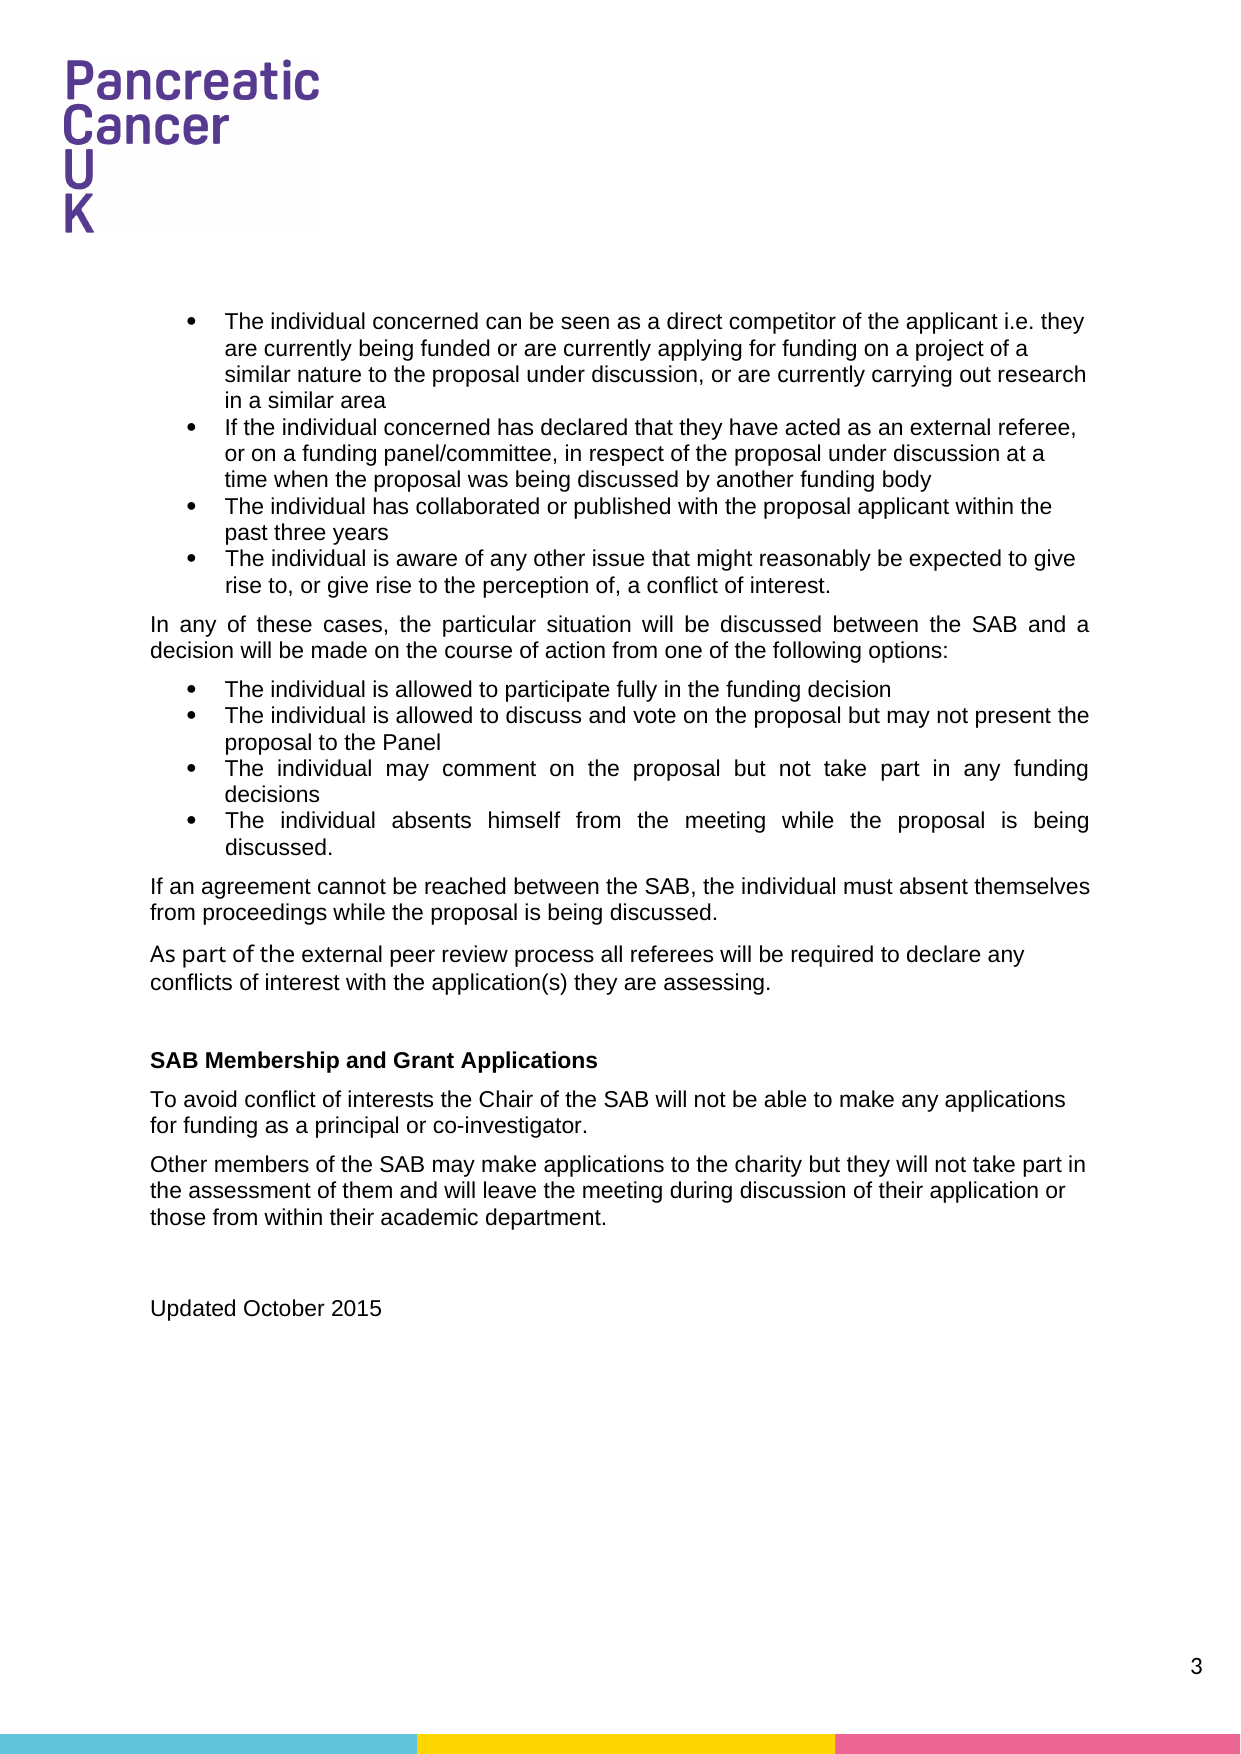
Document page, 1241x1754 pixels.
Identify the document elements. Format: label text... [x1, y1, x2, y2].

list The individual has collaborated or published with the proposal applicant within the past three years [187, 493, 1090, 545]
text Other members of the SAB may make applications to the charity but they will not take part in the assessment of them and will leave the meeting during discussion of their application or those from within their academic department. [150, 1151, 1090, 1230]
list The individual is allowed to participate fully in the funding decision [187, 676, 1090, 702]
text In any of these cases, the particular situation will be discussed between the SAB and a decision will be made on the course of action from one of the following options: [150, 611, 1090, 663]
list The individual is aware of any other issue that might reasonably be expected to give rise to, or give rise to the perception of, a conflict of interest. [187, 545, 1090, 598]
text SAB Membership and Grant Applications [150, 1047, 1090, 1073]
list The individual is allowed to discuss and vote on the proposal but may not present the proposal to the Panel [187, 702, 1090, 755]
list If the individual concerned has declared that they have acted as an external referee, or on a funding panel/committee, in respect of the proposal under discussion at a time when the proposal was being discussed by another funding body [187, 413, 1090, 493]
text Updated October 2015 [150, 1295, 1090, 1322]
text If an agreement cannot be reached between the SAB, the individual must absent themselves from proceedings while the proposal is being discussed. [150, 873, 1090, 925]
picture [0, 1734, 1241, 1754]
list The individual may comment on the proposal but not take part in any funding decisions [187, 755, 1090, 807]
list The individual concerned can be seen as a direct competitor of the applicant i.e. they are currently being funded or are currently applying for funding on a project of a similar nature to the proposal under discussion, or are currently carrying out research in a similar area [187, 308, 1090, 413]
picture [64, 59, 319, 233]
text As part of the external peer review process all referees will be required to declare any conflicts of interest with the application(s) they are assessing. [150, 938, 1090, 996]
text To avoid conflict of interests the Chair of the SAB will not be able to make any applications for funding as a principal or co-investigator. [150, 1086, 1090, 1138]
list The individual absents himself from the meeting while the proposal is being discussed. [187, 807, 1090, 860]
